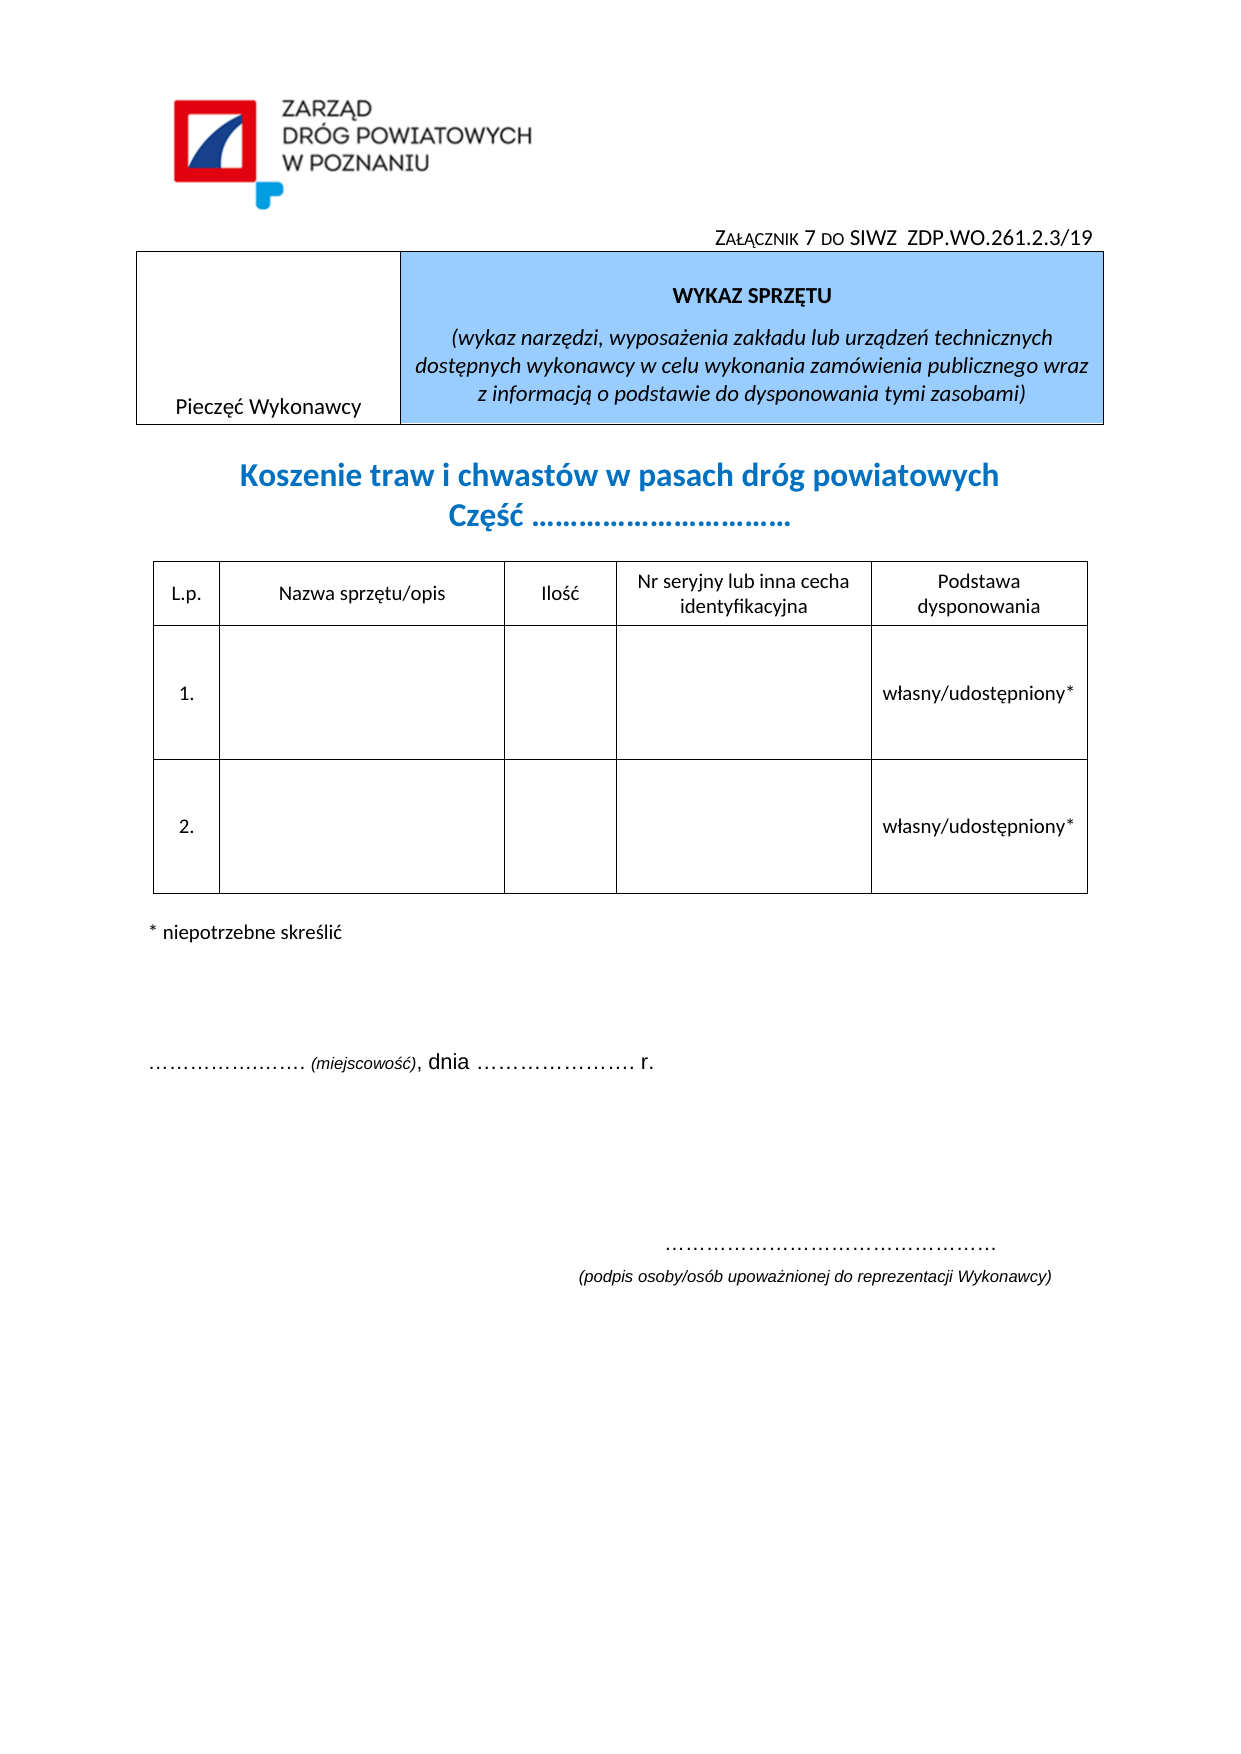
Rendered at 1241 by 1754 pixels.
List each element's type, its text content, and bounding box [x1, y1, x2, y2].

table_cell 1. [154, 626, 219, 759]
text ………………………………………… [148, 1231, 1093, 1254]
table_header Pieczęć Wykonawcy [137, 252, 400, 423]
table_cell [220, 626, 504, 759]
text Koszenie traw i chwastów w pasach dróg powiatowych [148, 454, 1093, 494]
text …………….……. (miejscowość), dnia …………………. r. [148, 1049, 1093, 1074]
table_cell [220, 760, 504, 893]
table_cell [505, 626, 616, 759]
table_header Podstawa dysponowania [872, 562, 1087, 625]
picture [147, 73, 556, 223]
text * niepotrzebne skreślić [148, 919, 1093, 945]
table_header L.p. [154, 562, 219, 625]
table_header Nazwa sprzętu/opis [220, 562, 504, 625]
text (podpis osoby/osób upoważnionej do reprezentacji Wykonawcy) [148, 1266, 1093, 1286]
table_header Nr seryjny lub inna cecha identyfikacyjna [617, 562, 871, 625]
text Załącznik 7 do SIWZ ZDP.WO.261.2.3/19 [148, 223, 1093, 251]
text Część …………………………… [148, 494, 1093, 535]
table_cell własny/udostępniony* [872, 760, 1087, 893]
table_cell 2. [154, 760, 219, 893]
table_cell [505, 760, 616, 893]
table_header WYKAZ SPRZĘTU (wykaz narzędzi, wyposażenia zakładu lub urządzeń technicznych dostępnych wykonawcy w celu wykonania zamówienia publicznego wraz z informacją o podstawie do dysponowania tymi zasobami) [401, 252, 1103, 423]
table_cell własny/udostępniony* [872, 626, 1087, 759]
table_cell [617, 760, 871, 893]
table_cell [617, 626, 871, 759]
table_header Ilość [505, 562, 616, 625]
